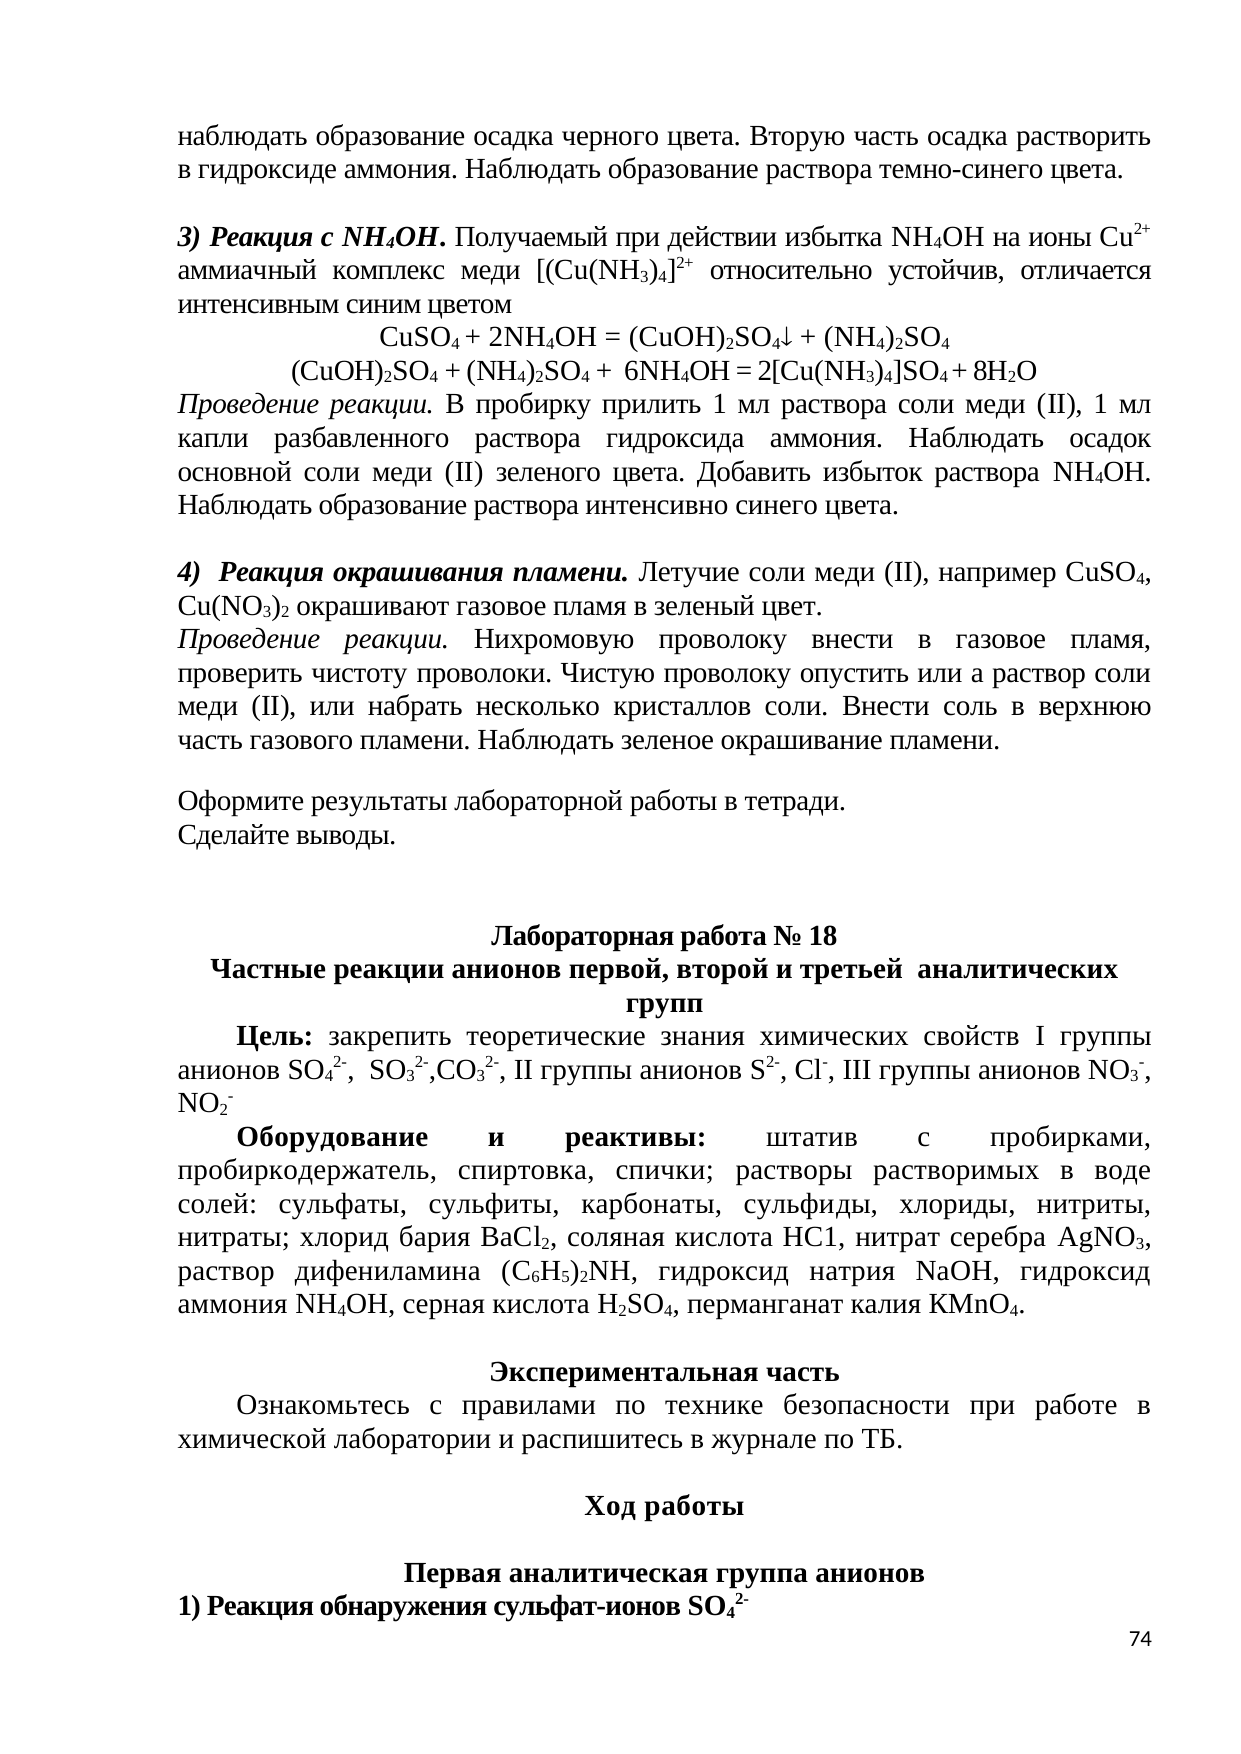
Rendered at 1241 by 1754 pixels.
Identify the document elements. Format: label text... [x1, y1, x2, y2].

text 4) Реакция окрашивания пламени. Летучие соли меди (II), например СuSO4, Сu(NO3)2 окрашивают газовое пламя в зеленый цвет. [177, 554, 1152, 621]
text Ознакомьтесь с правилами по технике безопасности при работе в химической лаборатории и распишитесь в журнале по ТБ. [177, 1387, 1152, 1454]
subtitle Первая аналитическая группа анионов [177, 1555, 1152, 1588]
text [177, 118, 1152, 185]
text Оформите результаты лабораторной работы в тетради. [177, 783, 1152, 817]
text 1) Реакция обнаружения сульфат-ионов SO42- [177, 1588, 1152, 1622]
text Оборудование и реактивы: штатив с пробирками, пробиркодержатель, спиртовка, спички; растворы растворимых в воде солей: сульфаты, сульфиты, карбонаты, сульфиды, хлориды, нитриты, нитраты; хлорид бария ВаСl2, соляная кислота НС1, нитрат серебра AgNО3, раствор дифениламина (C6H5)2NH, гидроксид натрия NaOH, гидроксид аммония NH4ОН, серная кислота H2SO4, перманганат калия КМnО4. [177, 1119, 1152, 1320]
text Частные реакции анионов первой, второй и третьей аналитических групп [177, 951, 1152, 1018]
text Проведение реакции. Нихромовую проволоку внести в газовое пламя, проверить чистоту проволоки. Чистую проволоку опустить или а раствор соли меди (II), или набрать несколько кристаллов соли. Внести соль в верхнюю часть газового пламени. Наблюдать зеленое окрашивание пламени. [177, 621, 1152, 756]
text 3) Реакция с NH4ОН. Получаемый при действии избытка NH4ОН на ионы Сu2+ аммиачный комплекс меди [(Сu(NН3)4]2+ относительно устойчив, отличается интенсивным синим цветом [177, 219, 1152, 319]
text Сделайте выводы. [177, 817, 1152, 851]
text Проведение реакции. В пробирку прилить 1 мл раствора соли меди (II), 1 мл капли разбавленного раствора гидроксида аммония. Наблюдать осадок основной соли меди (II) зеленого цвета. Добавить избыток раствора NН4ОН. Наблюдать образование раствора интенсивно синего цвета. [177, 387, 1152, 521]
text Ход работы [177, 1488, 1152, 1521]
subtitle Экспериментальная часть [177, 1354, 1152, 1387]
text СuSO4 + 2NH4ОН = (СuОН)2SО4 + (NH4)2SО4 (СuОН)2SО4 + (NH4)2SО4 + 6NН4ОН = 2[Сu(NН3)4]SО4 + 8Н2О [177, 319, 1152, 387]
text Цель: закрепить теоретические знания химических свойств I группы анионов SO42-, SО32-,СО32-, II группы анионов S2-, Cl-, III группы анионов NO3-, NO2- [177, 1018, 1152, 1119]
text Лабораторная работа № 18 [177, 918, 1152, 951]
